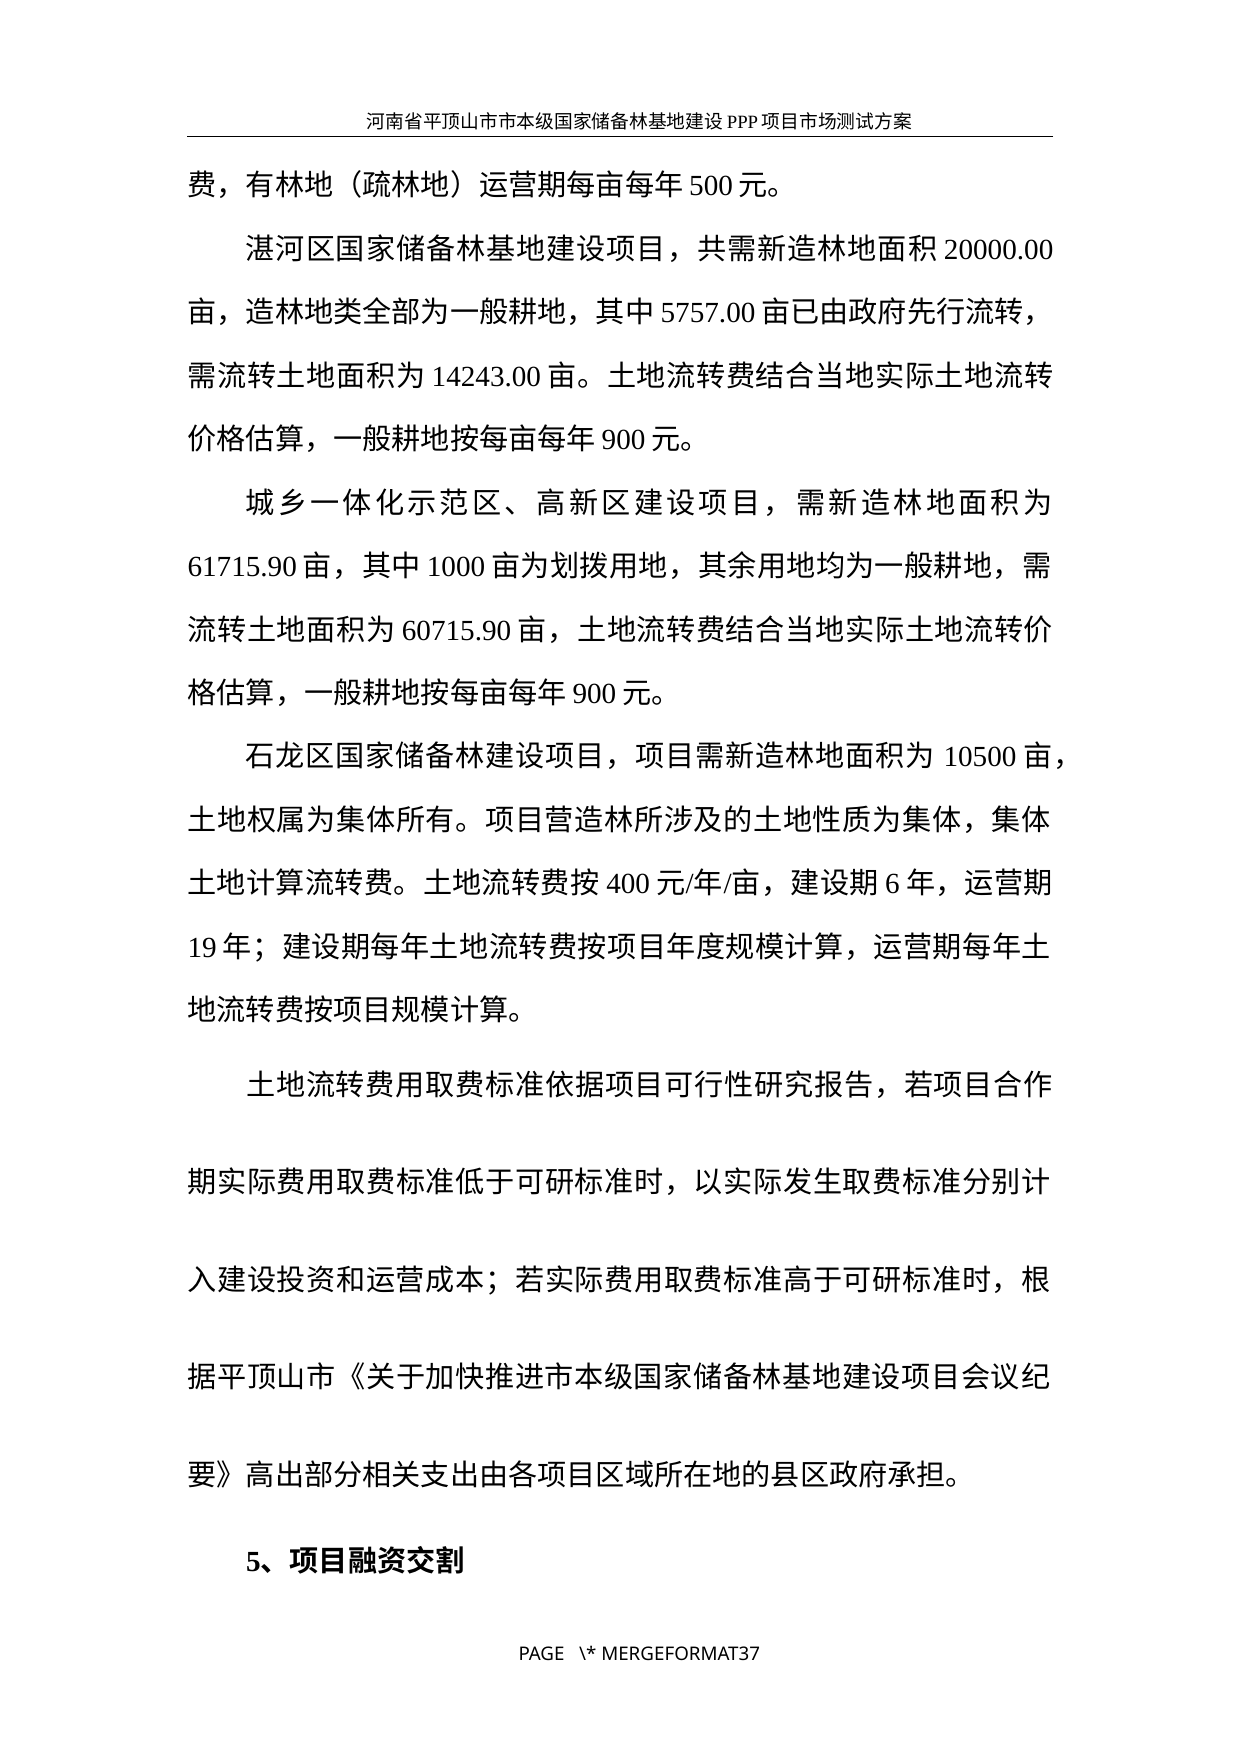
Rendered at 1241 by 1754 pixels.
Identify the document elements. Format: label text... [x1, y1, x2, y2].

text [187, 162, 1053, 204]
subtitle 5、项目融资交割 [187, 1526, 1053, 1591]
text 土地流转费用取费标准依据项目可行性研究报告，若项目合作期实际费用取费标准低于可研标准时，以实际发生取费标准分别计入建设投资和运营成本；若实际费用取费标准高于可研标准时，根据平顶山市《关于加快推进市本级国家储备林基地建设项目会议纪要》高出部分相关支出由各项目区域所在地的县区政府承担。 [187, 1050, 1053, 1505]
text 城乡一体化示范区、高新区建设项目，需新造林地面积为61715.90亩，其中1000亩为划拨用地，其余用地均为一般耕地，需流转土地面积为60715.90亩，土地流转费结合当地实际土地流转价格估算，一般耕地按每亩每年900元。 [187, 479, 1053, 712]
text 石龙区国家储备林建设项目，项目需新造林地面积为10500亩，土地权属为集体所有。项目营造林所涉及的土地性质为集体，集体土地计算流转费。土地流转费按400元/年/亩，建设期6年，运营期19年；建设期每年土地流转费按项目年度规模计算，运营期每年土地流转费按项目规模计算。 [187, 733, 1053, 1029]
text 湛河区国家储备林基地建设项目，共需新造林地面积20000.00亩，造林地类全部为一般耕地，其中5757.00亩已由政府先行流转，需流转土地面积为14243.00亩。土地流转费结合当地实际土地流转价格估算，一般耕地按每亩每年900元。 [187, 225, 1053, 458]
